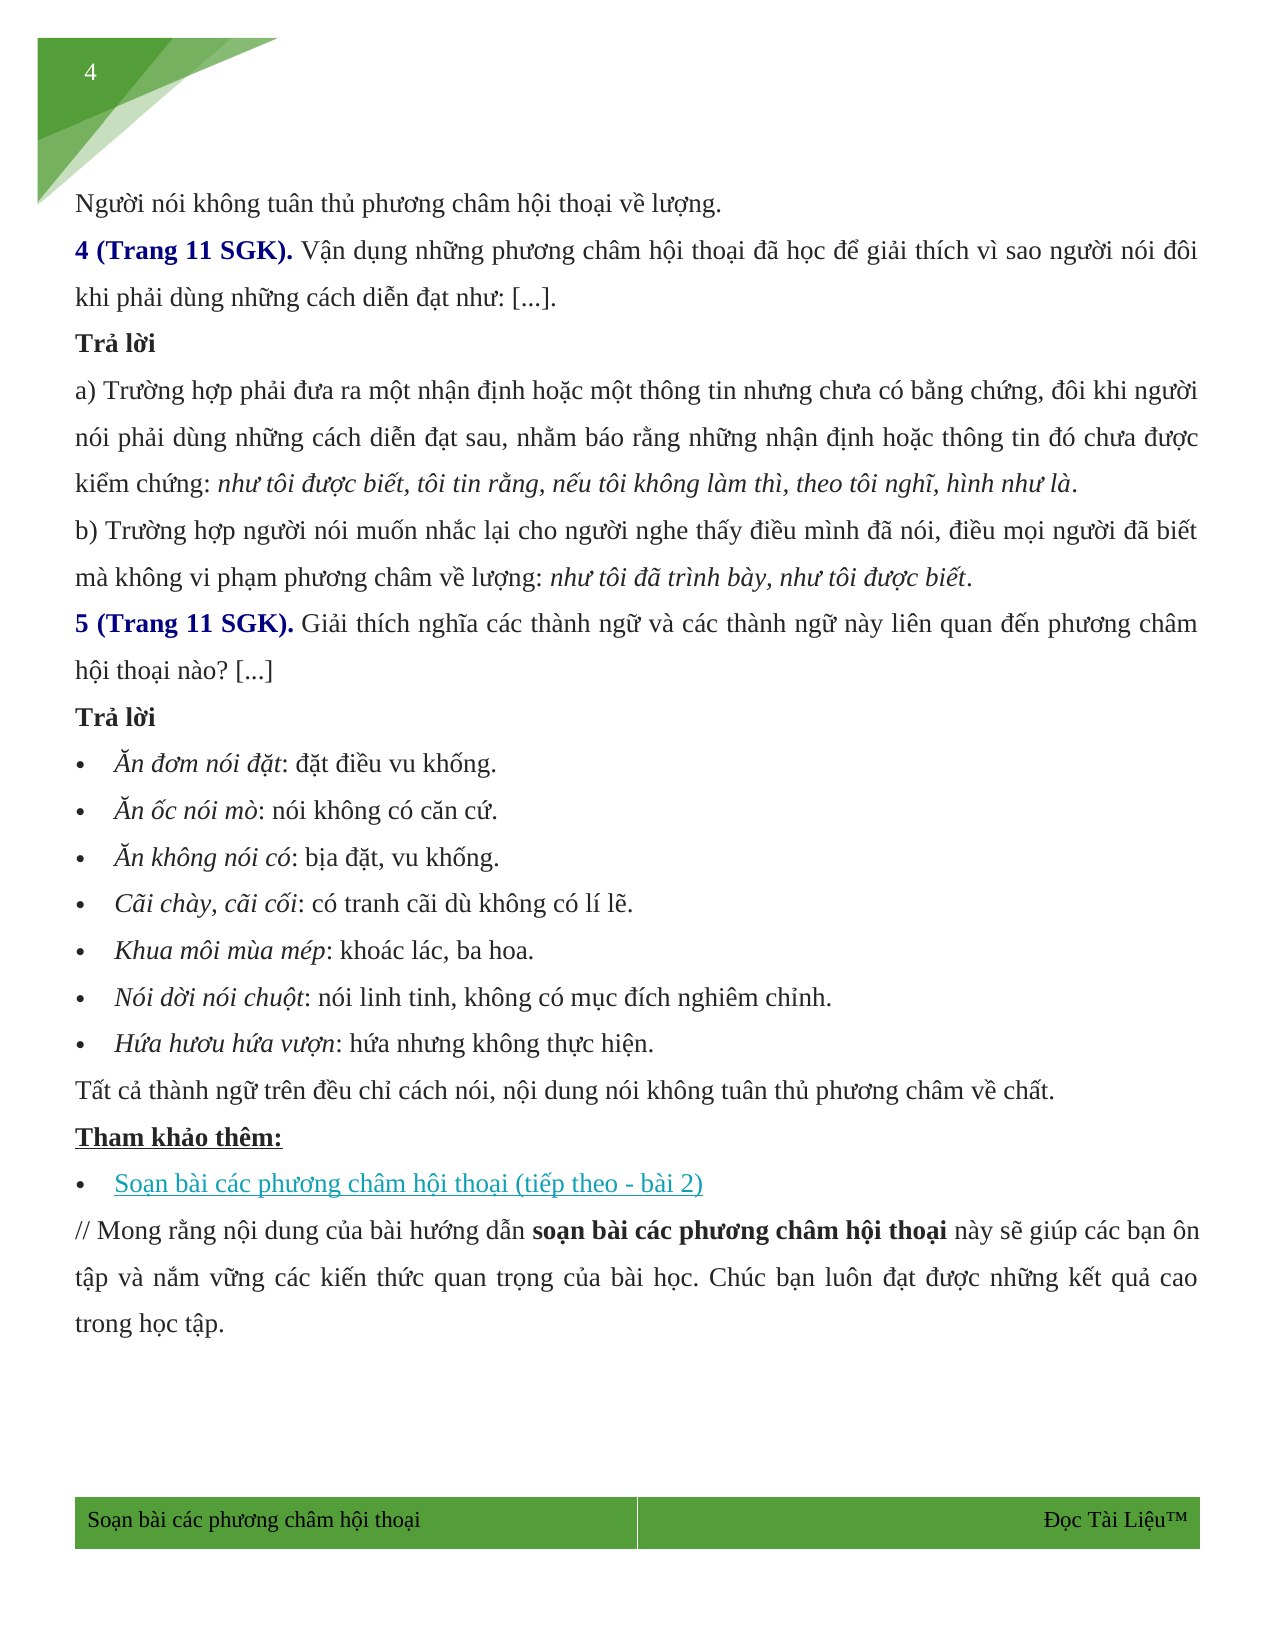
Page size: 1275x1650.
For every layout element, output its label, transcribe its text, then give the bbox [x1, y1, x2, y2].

picture [37, 37, 279, 206]
list Ăn không nói có: bịa đặt, vu khống. [77, 841, 1200, 872]
text 4 (Trang 11 SGK). Vận dụng những phương châm hội thoại đã học để giải thích vì sao người nói đôi khi phải dùng những cách diễn đạt như: [...]. [75, 234, 1200, 312]
text // Mong rằng nội dung của bài hướng dẫn soạn bài các phương châm hội thoại này sẽ giúp các bạn ôn tập và nắm vững các kiến thức quan trọng của bài học. Chúc bạn luôn đạt được những kết quả cao trong học tập. [75, 1214, 1200, 1339]
text Tham khảo thêm: [75, 1121, 1200, 1152]
list Cãi chày, cãi cối: có tranh cãi dù không có lí lẽ. [77, 887, 1200, 919]
text Trả lời [75, 701, 1200, 732]
text Tất cả thành ngữ trên đều chỉ cách nói, nội dung nói không tuân thủ phương châm về chất. [75, 1074, 1200, 1105]
text 5 (Trang 11 SGK). Giải thích nghĩa các thành ngữ và các thành ngữ này liên quan đến phương châm hội thoại nào? [...] [75, 607, 1200, 685]
list Ăn đơm nói đặt: đặt điều vu khống. [77, 747, 1200, 779]
list Khua môi mùa mép: khoác lác, ba hoa. [77, 934, 1200, 965]
text a) Trường hợp phải đưa ra một nhận định hoặc một thông tin nhưng chưa có bằng chứng, đôi khi người nói phải dùng những cách diễn đạt sau, nhằm báo rằng những nhận định hoặc thông tin đó chưa được kiểm chứng: như tôi được biết, tôi tin rằng, nếu tôi không làm thì, theo tôi nghĩ, hình như là. [75, 374, 1200, 499]
text b) Trường hợp người nói muốn nhắc lại cho người nghe thấy điều mình đã nói, điều mọi người đã biết mà không vi phạm phương châm về lượng: như tôi đã trình bày, như tôi được biết. [75, 514, 1200, 592]
list Soạn bài các phương châm hội thoại (tiếp theo - bài 2) [77, 1167, 1200, 1199]
list Hứa hươu hứa vượn: hứa nhưng không thực hiện. [77, 1027, 1200, 1059]
list Ăn ốc nói mò: nói không có căn cứ. [77, 794, 1200, 825]
list Nói dời nói chuột: nói linh tinh, không có mục đích nghiêm chỉnh. [77, 981, 1200, 1012]
text Trả lời [75, 327, 1200, 359]
text Người nói không tuân thủ phương châm hội thoại về lượng. [75, 187, 1200, 219]
